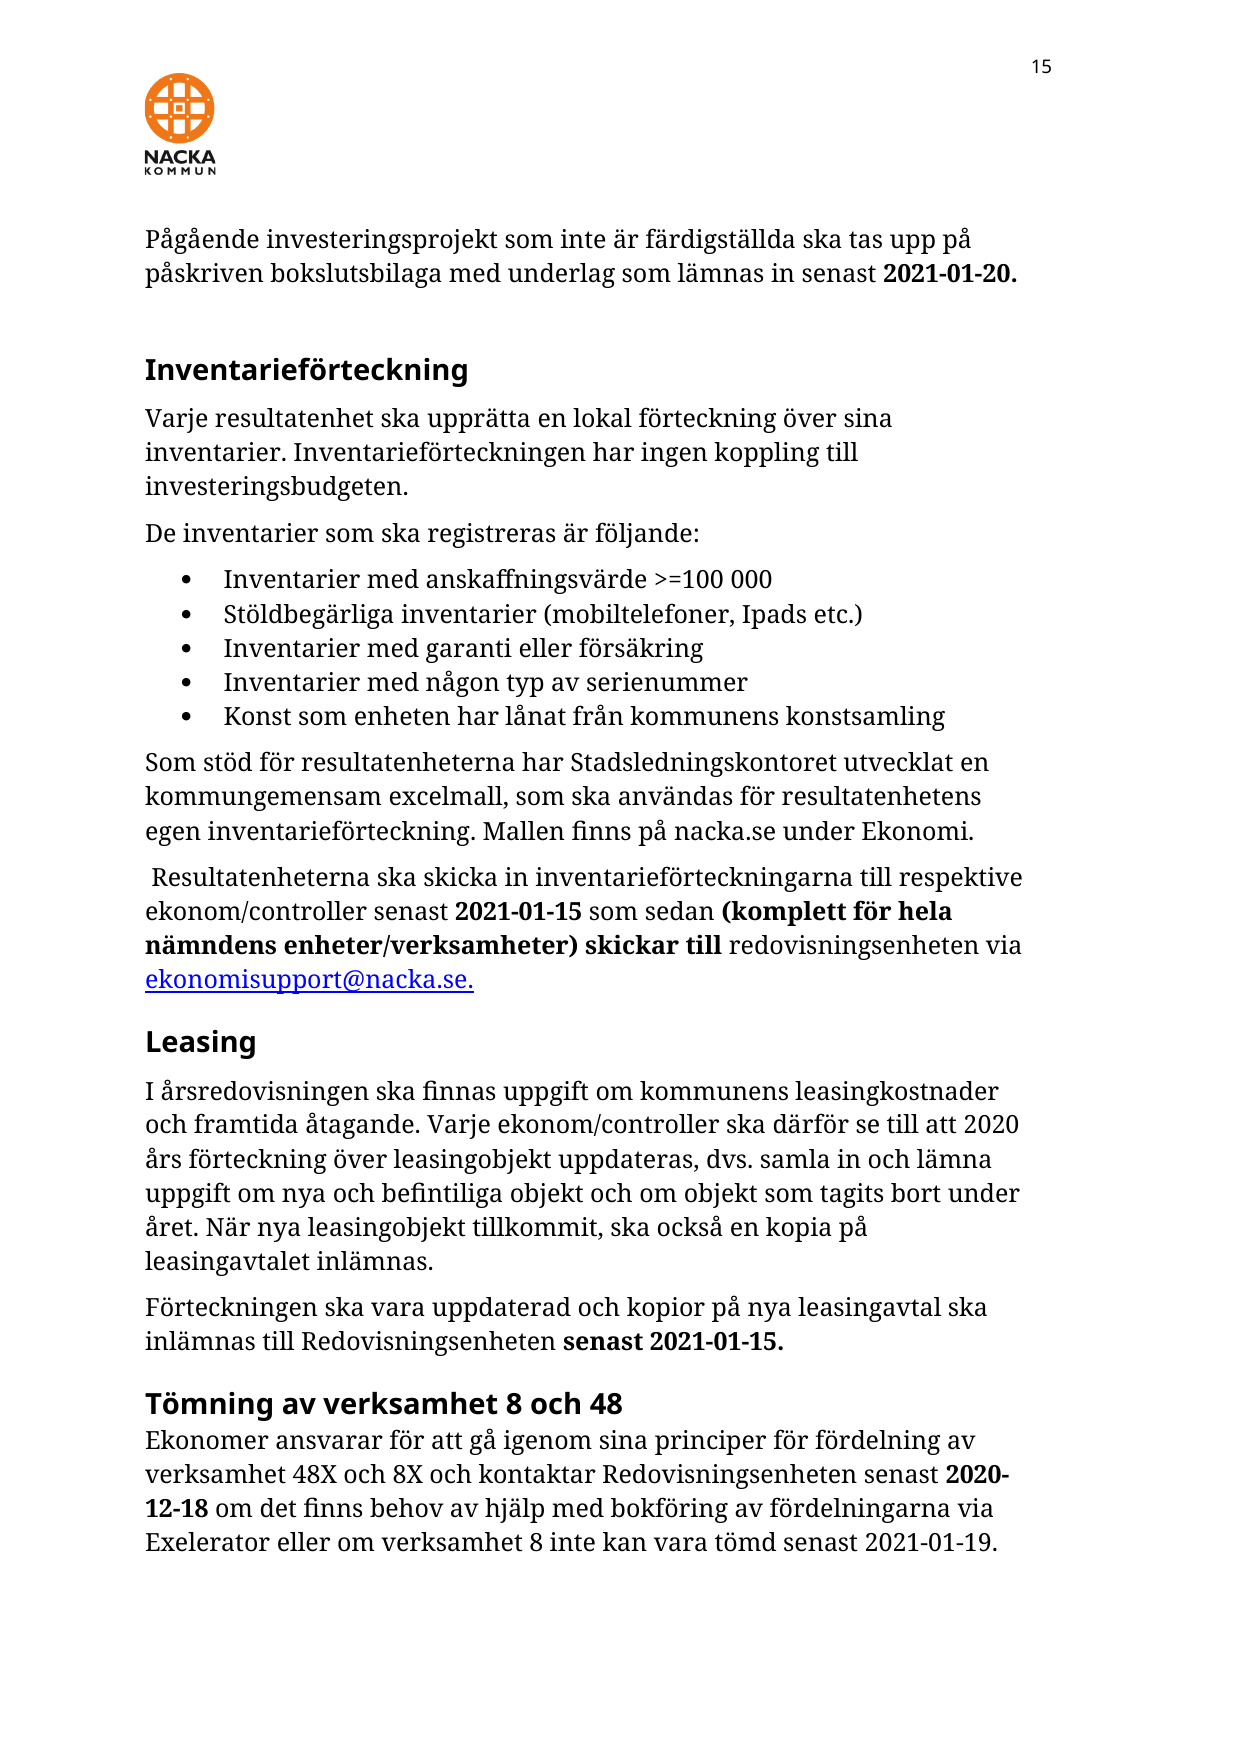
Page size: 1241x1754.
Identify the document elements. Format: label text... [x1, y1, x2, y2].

text Varje resultatenhet ska upprätta en lokal förteckning över sina inventarier. Inventarieförteckningen har ingen koppling till investeringsbudgeten. [145, 401, 1036, 503]
subtitle Leasing [145, 1021, 1036, 1061]
text Pågående investeringsprojekt som inte är färdigställda ska tas upp på påskriven bokslutsbilaga med underlag som lämnas in senast 2021-01-20. [145, 222, 1036, 290]
list Inventarier med anskaffningsvärde >=100 000 [182, 562, 1036, 596]
list Inventarier med någon typ av serienummer [182, 664, 1036, 698]
list Inventarier med garanti eller försäkring [182, 630, 1036, 664]
list Konst som enheten har lånat från kommunens konstsamling [182, 698, 1036, 732]
list Stöldbegärliga inventarier (mobiltelefoner, Ipads etc.) [182, 596, 1036, 630]
text Resultatenheterna ska skicka in inventarieförteckningarna till respektive ekonom/controller senast 2021-01-15 som sedan (komplett för hela nämndens enheter/verksamheter) skickar till redovisningsenheten via ekonomisupport@nacka.se. [145, 860, 1036, 996]
text Som stöd för resultatenheterna har Stadsledningskontoret utvecklat en kommungemensam excelmall, som ska användas för resultatenhetens egen inventarieförteckning. Mallen finns på nacka.se under Ekonomi. [145, 745, 1036, 847]
subtitle Tömning av verksamhet 8 och 48 [145, 1383, 1036, 1423]
text Ekonomer ansvarar för att gå igenom sina principer för fördelning av verksamhet 48X och 8X och kontaktar Redovisningsenheten senast 2020-12-18 om det finns behov av hjälp med bokföring av fördelningarna via Exelerator eller om verksamhet 8 inte kan vara tömd senast 2021-01-19. [145, 1423, 1036, 1559]
text De inventarier som ska registreras är följande: [145, 516, 1036, 550]
subtitle Inventarieförteckning [145, 349, 1036, 388]
text I årsredovisningen ska finnas uppgift om kommunens leasingkostnader och framtida åtagande. Varje ekonom/controller ska därför se till att 2020 års förteckning över leasingobjekt uppdateras, dvs. samla in och lämna uppgift om nya och befintiliga objekt och om objekt som tagits bort under året. När nya leasingobjekt tillkommit, ska också en kopia på leasingavtalet inlämnas. [145, 1073, 1036, 1277]
picture [144, 73, 216, 175]
text Förteckningen ska vara uppdaterad och kopior på nya leasingavtal ska inlämnas till Redovisningsenheten senast 2021-01-15. [145, 1290, 1036, 1358]
